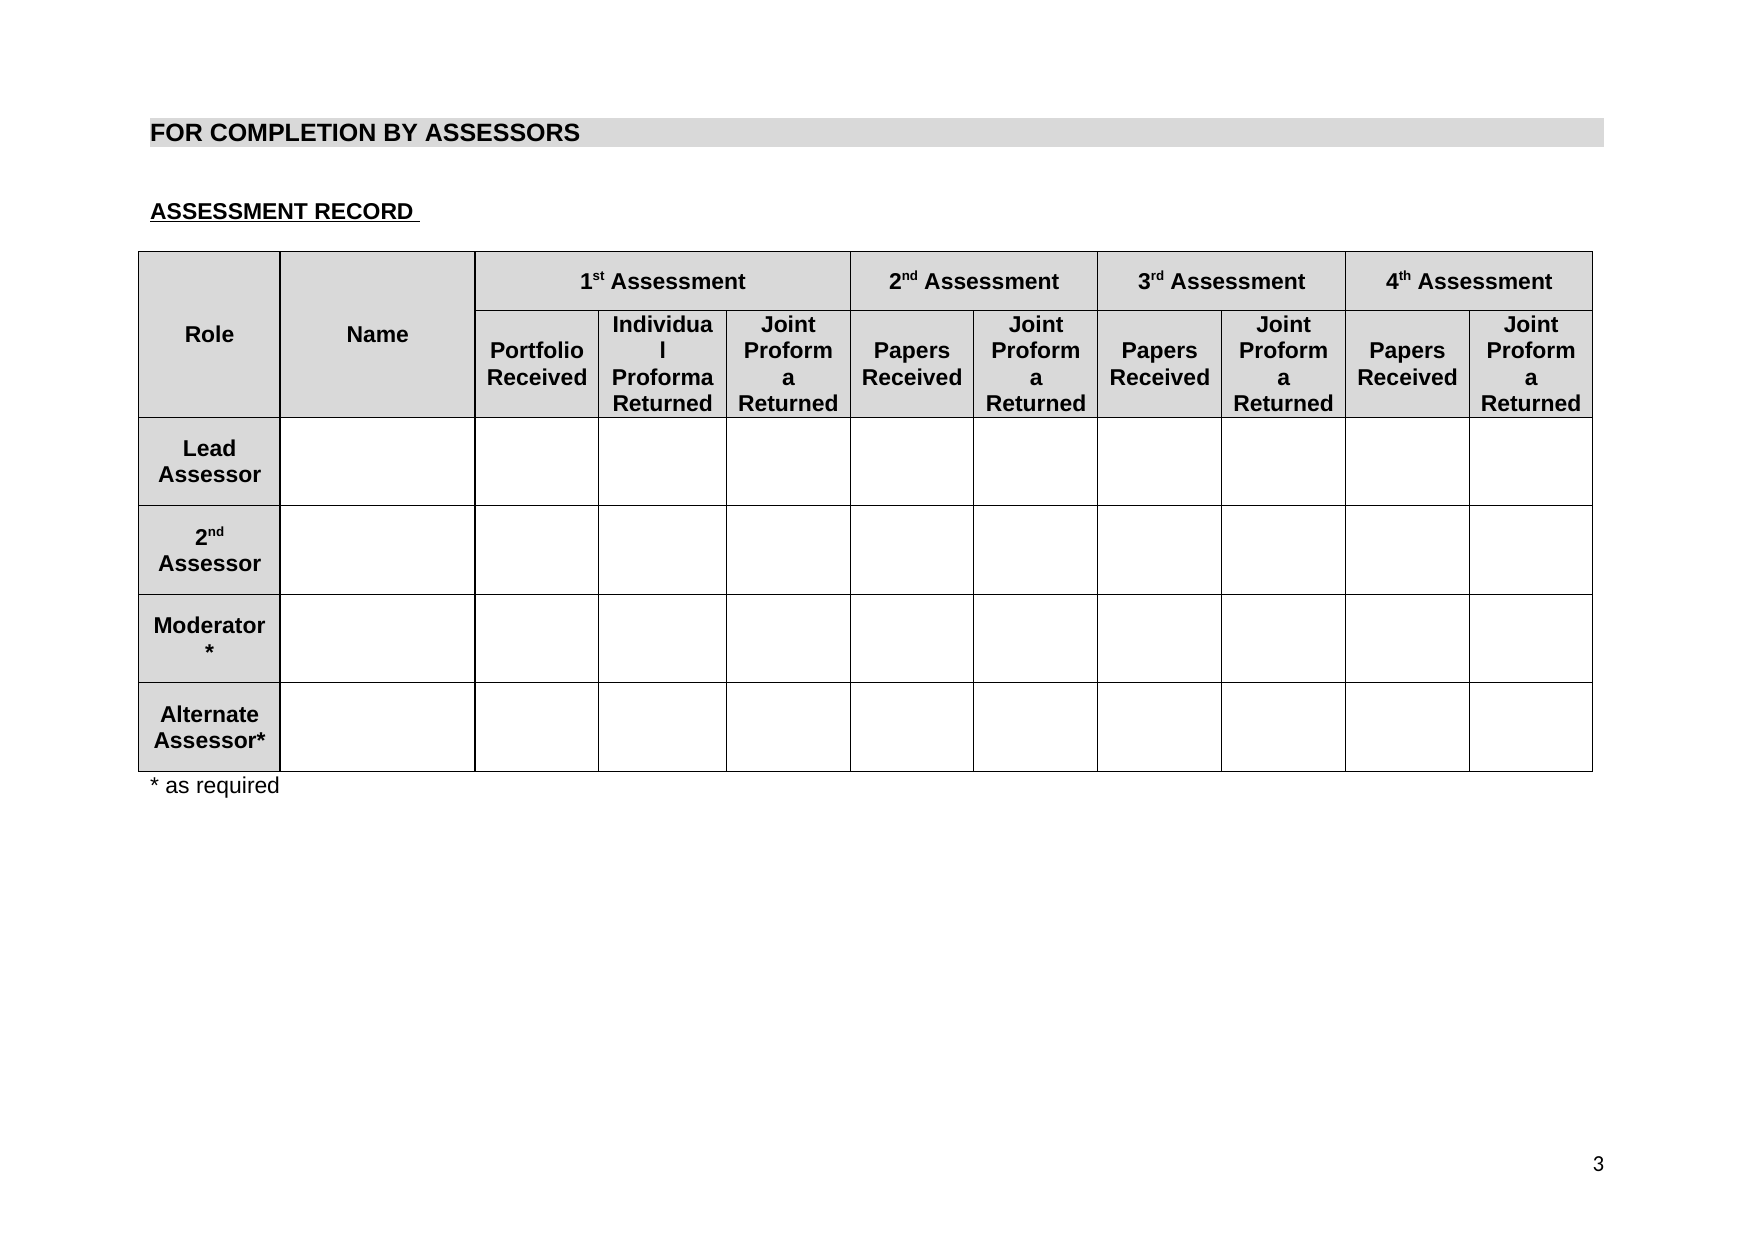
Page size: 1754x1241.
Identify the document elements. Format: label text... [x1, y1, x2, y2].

table_cell [281, 683, 474, 771]
table_cell [281, 595, 474, 682]
table_cell [599, 683, 726, 771]
table_cell [727, 418, 850, 505]
table_cell 2nd Assessor [139, 506, 279, 594]
table_cell [1346, 595, 1469, 682]
table_cell [851, 418, 973, 505]
table_cell [1470, 506, 1592, 594]
text * as required [150, 772, 1604, 798]
table_cell Joint Proforma Returned [974, 311, 1097, 417]
table_cell [476, 418, 598, 505]
table_cell [851, 595, 973, 682]
table_cell [1346, 506, 1469, 594]
table_cell [1098, 595, 1221, 682]
table_cell [1346, 418, 1469, 505]
table_cell [851, 506, 973, 594]
table_cell [1222, 683, 1345, 771]
table_header Name [281, 252, 474, 417]
table_cell Joint Proforma Returned [727, 311, 850, 417]
table_cell [1098, 418, 1221, 505]
table_cell Lead Assessor [139, 418, 279, 505]
table_cell [851, 683, 973, 771]
table_cell [1346, 683, 1469, 771]
table_cell [1470, 595, 1592, 682]
table_cell [281, 506, 474, 594]
table_cell [974, 595, 1097, 682]
table_cell [476, 683, 598, 771]
table_cell [1470, 418, 1592, 505]
table_header 2nd Assessment [851, 252, 1097, 310]
table_cell Joint Proforma Returned [1470, 311, 1592, 417]
table_cell [281, 418, 474, 505]
text ASSESSMENT RECORD [150, 198, 1604, 225]
table_cell Papers Received [1098, 311, 1221, 417]
table_cell [1470, 683, 1592, 771]
table_cell [1222, 418, 1345, 505]
table_cell [1098, 506, 1221, 594]
table_header 3rd Assessment [1098, 252, 1345, 310]
table_cell Papers Received [1346, 311, 1469, 417]
table_cell Portfolio Received [476, 311, 598, 417]
table_cell Alternate Assessor* [139, 683, 279, 771]
table_cell [1222, 595, 1345, 682]
text FOR COMPLETION BY ASSESSORS [150, 118, 1604, 147]
table_cell [476, 595, 598, 682]
table_cell [599, 506, 726, 594]
table_header Role [139, 252, 279, 417]
table_cell Papers Received [851, 311, 973, 417]
table_cell [476, 506, 598, 594]
table_cell [727, 506, 850, 594]
table_header 1st Assessment [476, 252, 850, 310]
table_cell [974, 506, 1097, 594]
table_cell [599, 595, 726, 682]
table_cell [1222, 506, 1345, 594]
table_cell [1098, 683, 1221, 771]
table_cell Joint Proforma Returned [1222, 311, 1345, 417]
table_cell [727, 683, 850, 771]
table_cell [599, 418, 726, 505]
table_cell [974, 418, 1097, 505]
table_cell [974, 683, 1097, 771]
table_header 4th Assessment [1346, 252, 1592, 310]
table_cell Individual Proforma Returned [599, 311, 726, 417]
table_cell Moderator* [139, 595, 279, 682]
table_cell [727, 595, 850, 682]
